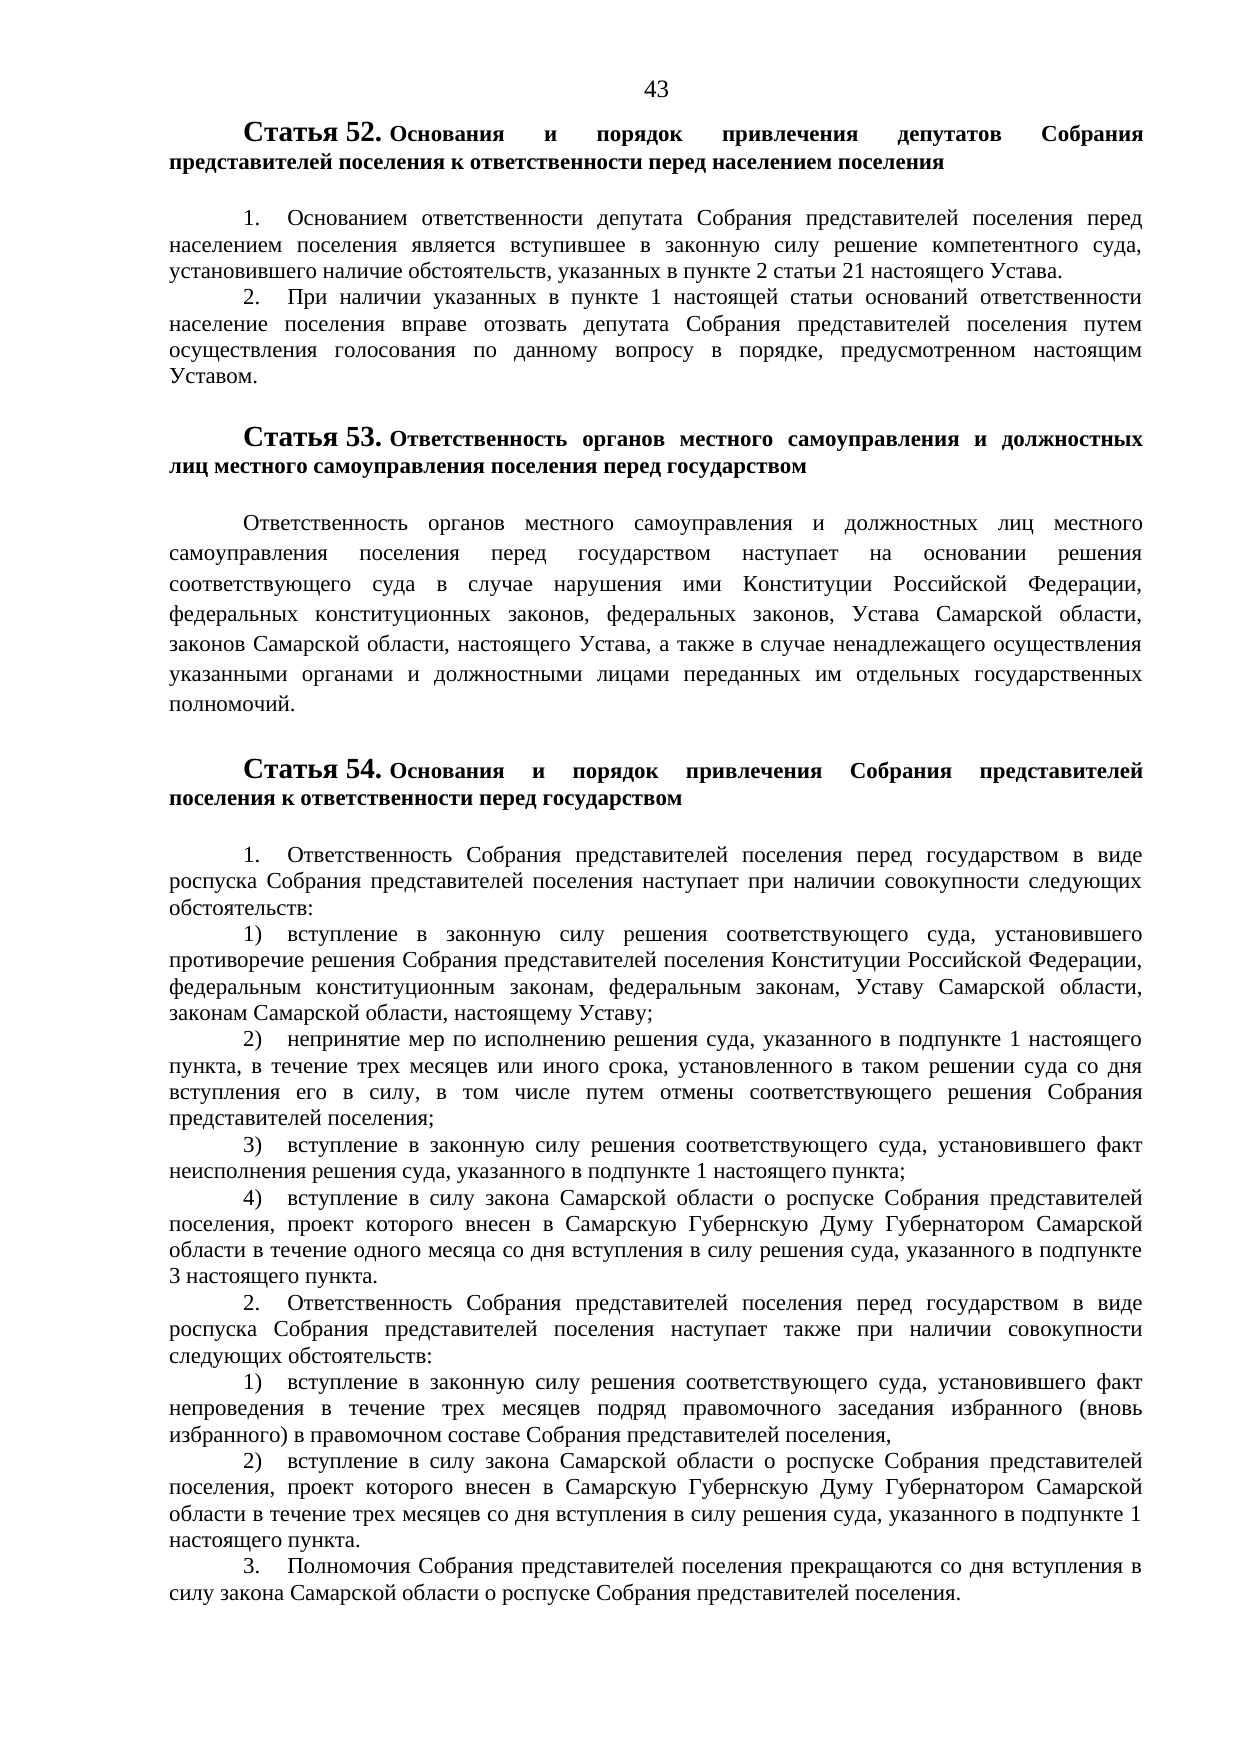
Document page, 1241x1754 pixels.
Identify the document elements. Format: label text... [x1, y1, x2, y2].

subtitle Ответственность органов местного самоуправления и должностных лиц местного самоуправления поселения перед государством [169, 419, 1144, 479]
list непринятие мер по исполнению решения суда, указанного в подпункте 1 настоящего пункта, в течение трех месяцев или иного срока, установленного в таком решении суда со дня вступления его в силу, в том числе путем отмены соответствующего решения Собрания представителей поселения; [169, 1025, 1144, 1131]
subtitle Основания и порядок привлечения Собрания представителей поселения к ответственности перед государством [169, 751, 1144, 811]
list вступление в законную силу решения соответствующего суда, установившего противоречие решения Собрания представителей поселения Конституции Российской Федерации, федеральным конституционным законам, федеральным законам, Уставу Самарской области, законам Самарской области, настоящему Уставу; [169, 920, 1144, 1025]
subtitle Основания и порядок привлечения депутатов Собрания представителей поселения к ответственности перед населением поселения [169, 114, 1144, 174]
list вступление в силу закона Самарской области о роспуске Собрания представителей поселения, проект которого внесен в Самарскую Губернскую Думу Губернатором Самарской области в течение одного месяца со дня вступления в силу решения суда, указанного в подпункте 3 настоящего пункта. [169, 1183, 1144, 1289]
text Ответственность органов местного самоуправления и должностных лиц местного самоуправления поселения перед государством наступает на основании решения соответствующего суда в случае нарушения ими Конституции Российской Федерации, федеральных конституционных законов, федеральных законов, Устава Самарской области, законов Самарской области, настоящего Устава, а также в случае ненадлежащего осуществления указанными органами и должностными лицами переданных им отдельных государственных полномочий. [169, 509, 1144, 717]
list Ответственность Собрания представителей поселения перед государством в виде роспуска Собрания представителей поселения наступает при наличии совокупности следующих обстоятельств: [169, 841, 1144, 920]
list вступление в силу закона Самарской области о роспуске Собрания представителей поселения, проект которого внесен в Самарскую Губернскую Думу Губернатором Самарской области в течение трех месяцев со дня вступления в силу решения суда, указанного в подпункте 1 настоящего пункта. [169, 1447, 1144, 1552]
list Полномочия Собрания представителей поселения прекращаются со дня вступления в силу закона Самарской области о роспуске Собрания представителей поселения. [169, 1552, 1144, 1605]
list Ответственность Собрания представителей поселения перед государством в виде роспуска Собрания представителей поселения наступает также при наличии совокупности следующих обстоятельств: [169, 1289, 1144, 1368]
list При наличии указанных в пункте 1 настоящей статьи оснований ответственности население поселения вправе отозвать депутата Собрания представителей поселения путем осуществления голосования по данному вопросу в порядке, предусмотренном настоящим Уставом. [169, 283, 1144, 389]
list Основанием ответственности депутата Собрания представителей поселения перед населением поселения является вступившее в законную силу решение компетентного суда, установившего наличие обстоятельств, указанных в пункте 2 статьи 21 настоящего Устава. [169, 204, 1144, 283]
list вступление в законную силу решения соответствующего суда, установившего факт неисполнения решения суда, указанного в подпункте 1 настоящего пункта; [169, 1131, 1144, 1183]
list вступление в законную силу решения соответствующего суда, установившего факт непроведения в течение трех месяцев подряд правомочного заседания избранного (вновь избранного) в правомочном составе Собрания представителей поселения, [169, 1368, 1144, 1447]
